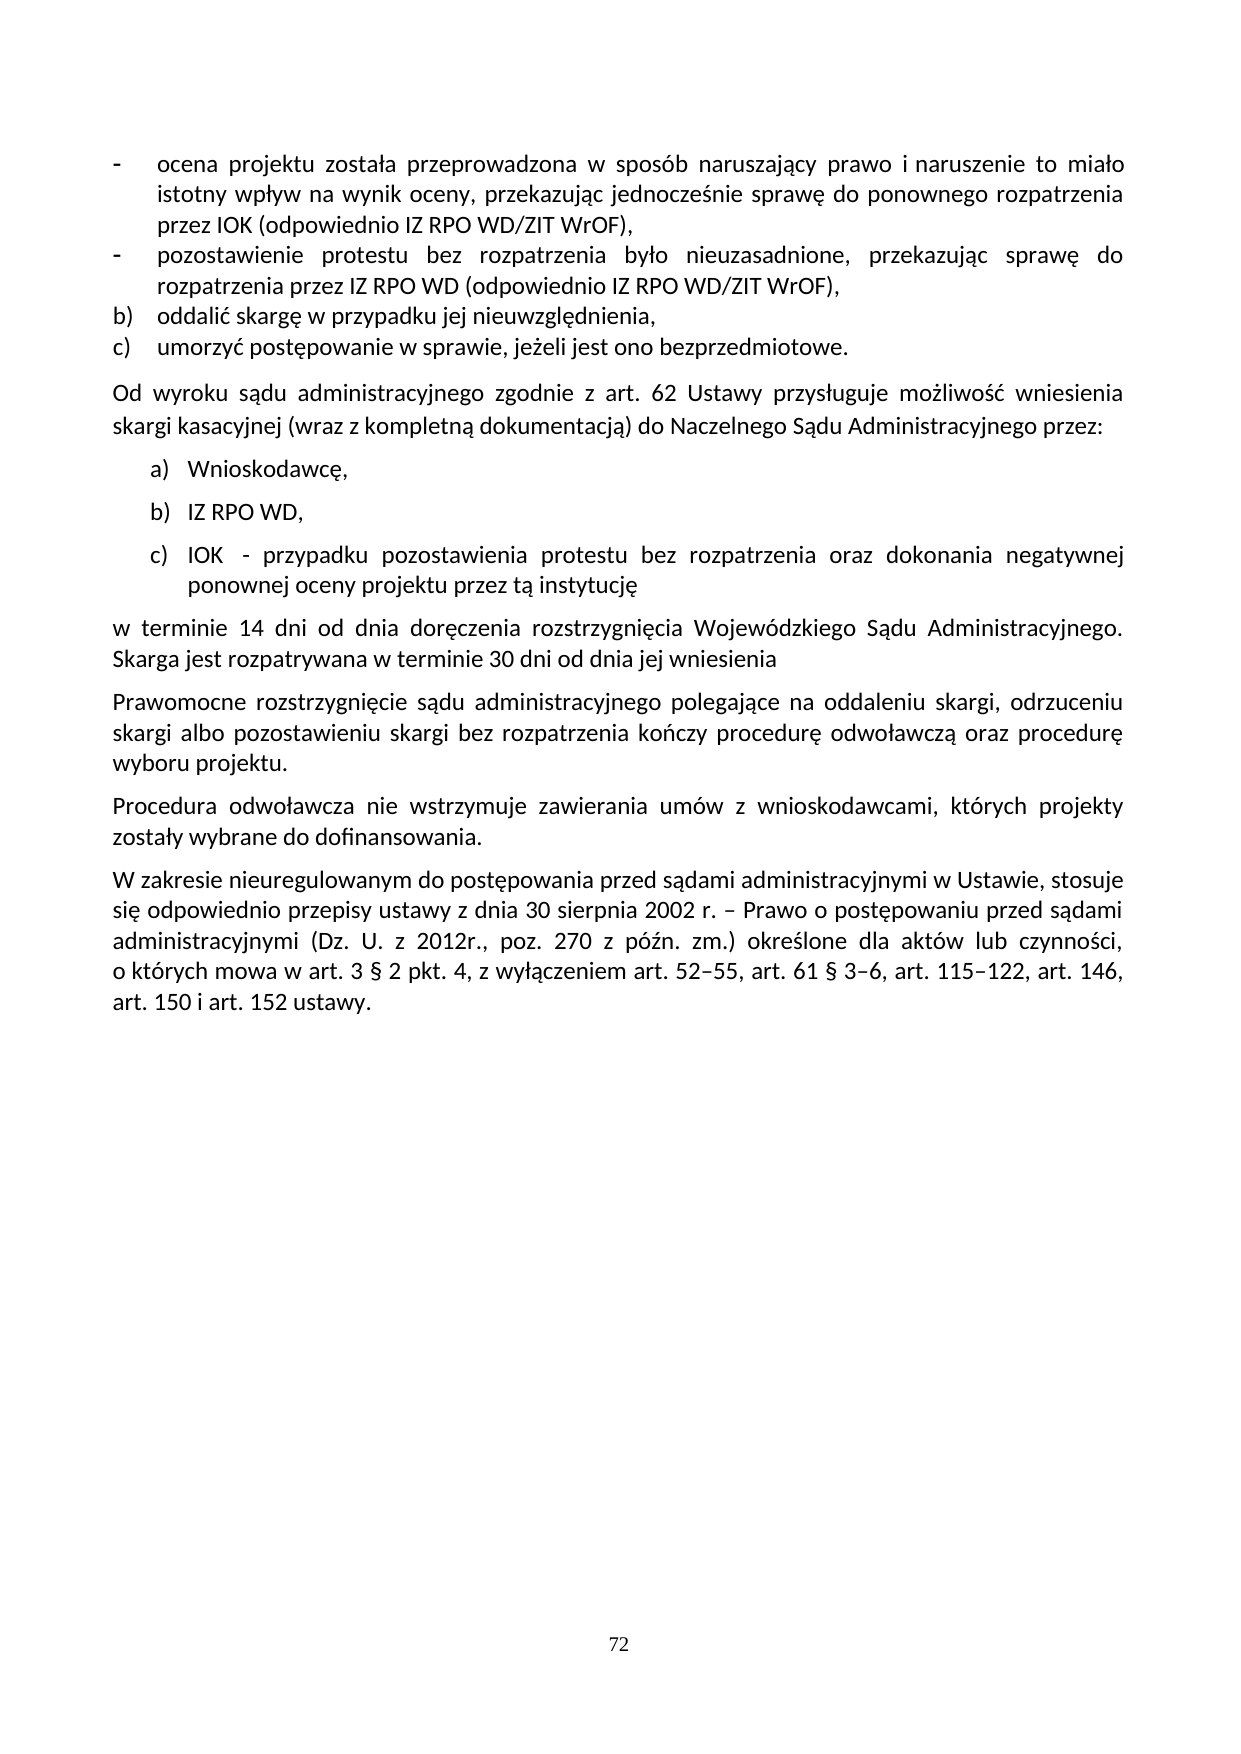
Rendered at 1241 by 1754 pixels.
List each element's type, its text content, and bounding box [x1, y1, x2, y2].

list IOK - przypadku pozostawienia protestu bez rozpatrzenia oraz dokonania negatywnej ponownej oceny projektu przez tą instytucję [150, 539, 1125, 600]
text Od wyroku sądu administracyjnego zgodnie z art. 62 Ustawy przysługuje możliwość wniesienia skargi kasacyjnej (wraz z kompletną dokumentacją) do Naczelnego Sądu Administracyjnego przez: [112, 374, 1125, 441]
list oddalić skargę w przypadku jej nieuwzględnienia, [113, 300, 1125, 331]
text w terminie 14 dni od dnia doręczenia rozstrzygnięcia Wojewódzkiego Sądu Administracyjnego. Skarga jest rozpatrywana w terminie 30 dni od dnia jej wniesienia [112, 613, 1125, 674]
list pozostawienie protestu bez rozpatrzenia było nieuzasadnione, przekazując sprawę do rozpatrzenia przez IZ RPO WD (odpowiednio IZ RPO WD/ZIT WrOF), [113, 239, 1125, 300]
list ocena projektu została przeprowadzona w sposób naruszający prawo i naruszenie to miało istotny wpływ na wynik oceny, przekazując jednocześnie sprawę do ponownego rozpatrzenia przez IOK (odpowiednio IZ RPO WD/ZIT WrOF), [113, 148, 1125, 239]
text W zakresie nieuregulowanym do postępowania przed sądami administracyjnymi w Ustawie, stosuje się odpowiednio przepisy ustawy z dnia 30 sierpnia 2002 r. – Prawo o postępowaniu przed sądami administracyjnymi (Dz. U. z 2012r., poz. 270 z późn. zm.) określone dla aktów lub czynności, o których mowa w art. 3 § 2 pkt. 4, z wyłączeniem art. 52–55, art. 61 § 3–6, art. 115–122, art. 146, art. 150 i art. 152 ustawy. [112, 864, 1125, 1016]
list Wnioskodawcę, [150, 453, 1125, 483]
list umorzyć postępowanie w sprawie, jeżeli jest ono bezprzedmiotowe. [113, 331, 1125, 361]
list IZ RPO WD, [150, 496, 1125, 527]
text Prawomocne rozstrzygnięcie sądu administracyjnego polegające na oddaleniu skargi, odrzuceniu skargi albo pozostawieniu skargi bez rozpatrzenia kończy procedurę odwoławczą oraz procedurę wyboru projektu. [112, 686, 1125, 778]
text Procedura odwoławcza nie wstrzymuje zawierania umów z wnioskodawcami, których projekty zostały wybrane do dofinansowania. [112, 790, 1125, 851]
